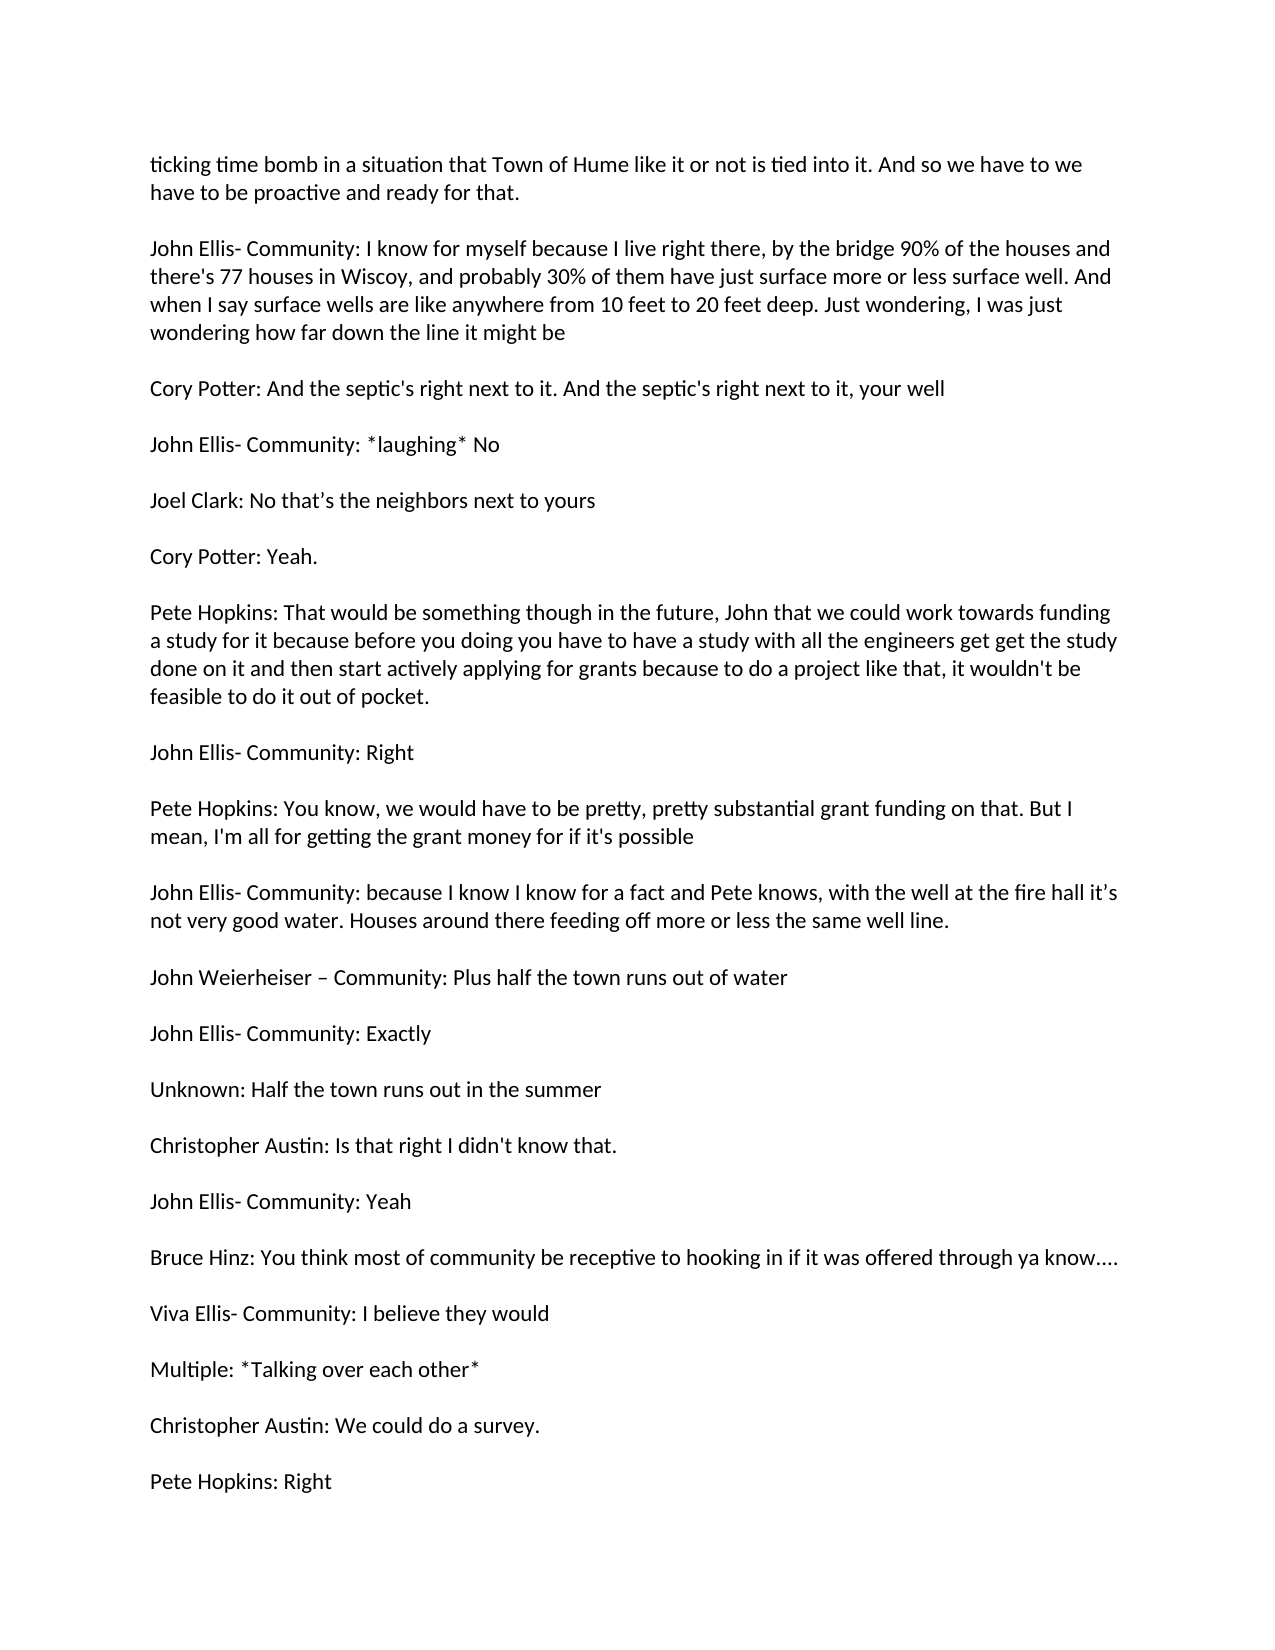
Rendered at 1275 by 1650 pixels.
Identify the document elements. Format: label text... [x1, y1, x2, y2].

text Cory Potter: And the septic's right next to it. And the septic's right next to it, your well [150, 374, 1125, 402]
text John Ellis- Community: *laughing* No [150, 430, 1125, 458]
text Bruce Hinz: You think most of community be receptive to hooking in if it was offered through ya know.... [150, 1243, 1125, 1271]
text John Ellis- Community: Right [150, 738, 1125, 766]
text Pete Hopkins: Right [150, 1467, 1125, 1495]
text Multiple: *Talking over each other* [150, 1355, 1125, 1383]
text John Ellis- Community: I know for myself because I live right there, by the bridge 90% of the houses and there's 77 houses in Wiscoy, and probably 30% of them have just surface more or less surface well. And when I say surface wells are like anywhere from 10 feet to 20 feet deep. Just wondering, I was just wondering how far down the line it might be [150, 234, 1125, 346]
text Viva Ellis- Community: I believe they would [150, 1299, 1125, 1327]
text Pete Hopkins: That would be something though in the future, John that we could work towards funding a study for it because before you doing you have to have a study with all the engineers get get the study done on it and then start actively applying for grants because to do a project like that, it wouldn't be feasible to do it out of pocket. [150, 598, 1125, 710]
text John Weierheiser – Community: Plus half the town runs out of water [150, 963, 1125, 991]
text Pete Hopkins: You know, we would have to be pretty, pretty substantial grant funding on that. But I mean, I'm all for getting the grant money for if it's possible [150, 794, 1125, 851]
text John Ellis- Community: Yeah [150, 1187, 1125, 1215]
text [150, 150, 1125, 206]
text John Ellis- Community: Exactly [150, 1019, 1125, 1047]
text John Ellis- Community: because I know I know for a fact and Pete knows, with the well at the fire hall it’s not very good water. Houses around there feeding off more or less the same well line. [150, 878, 1125, 934]
text Christopher Austin: Is that right I didn't know that. [150, 1131, 1125, 1159]
text Cory Potter: Yeah. [150, 542, 1125, 570]
text Unknown: Half the town runs out in the summer [150, 1075, 1125, 1103]
text Joel Clark: No that’s the neighbors next to yours [150, 486, 1125, 514]
text Christopher Austin: We could do a survey. [150, 1411, 1125, 1439]
